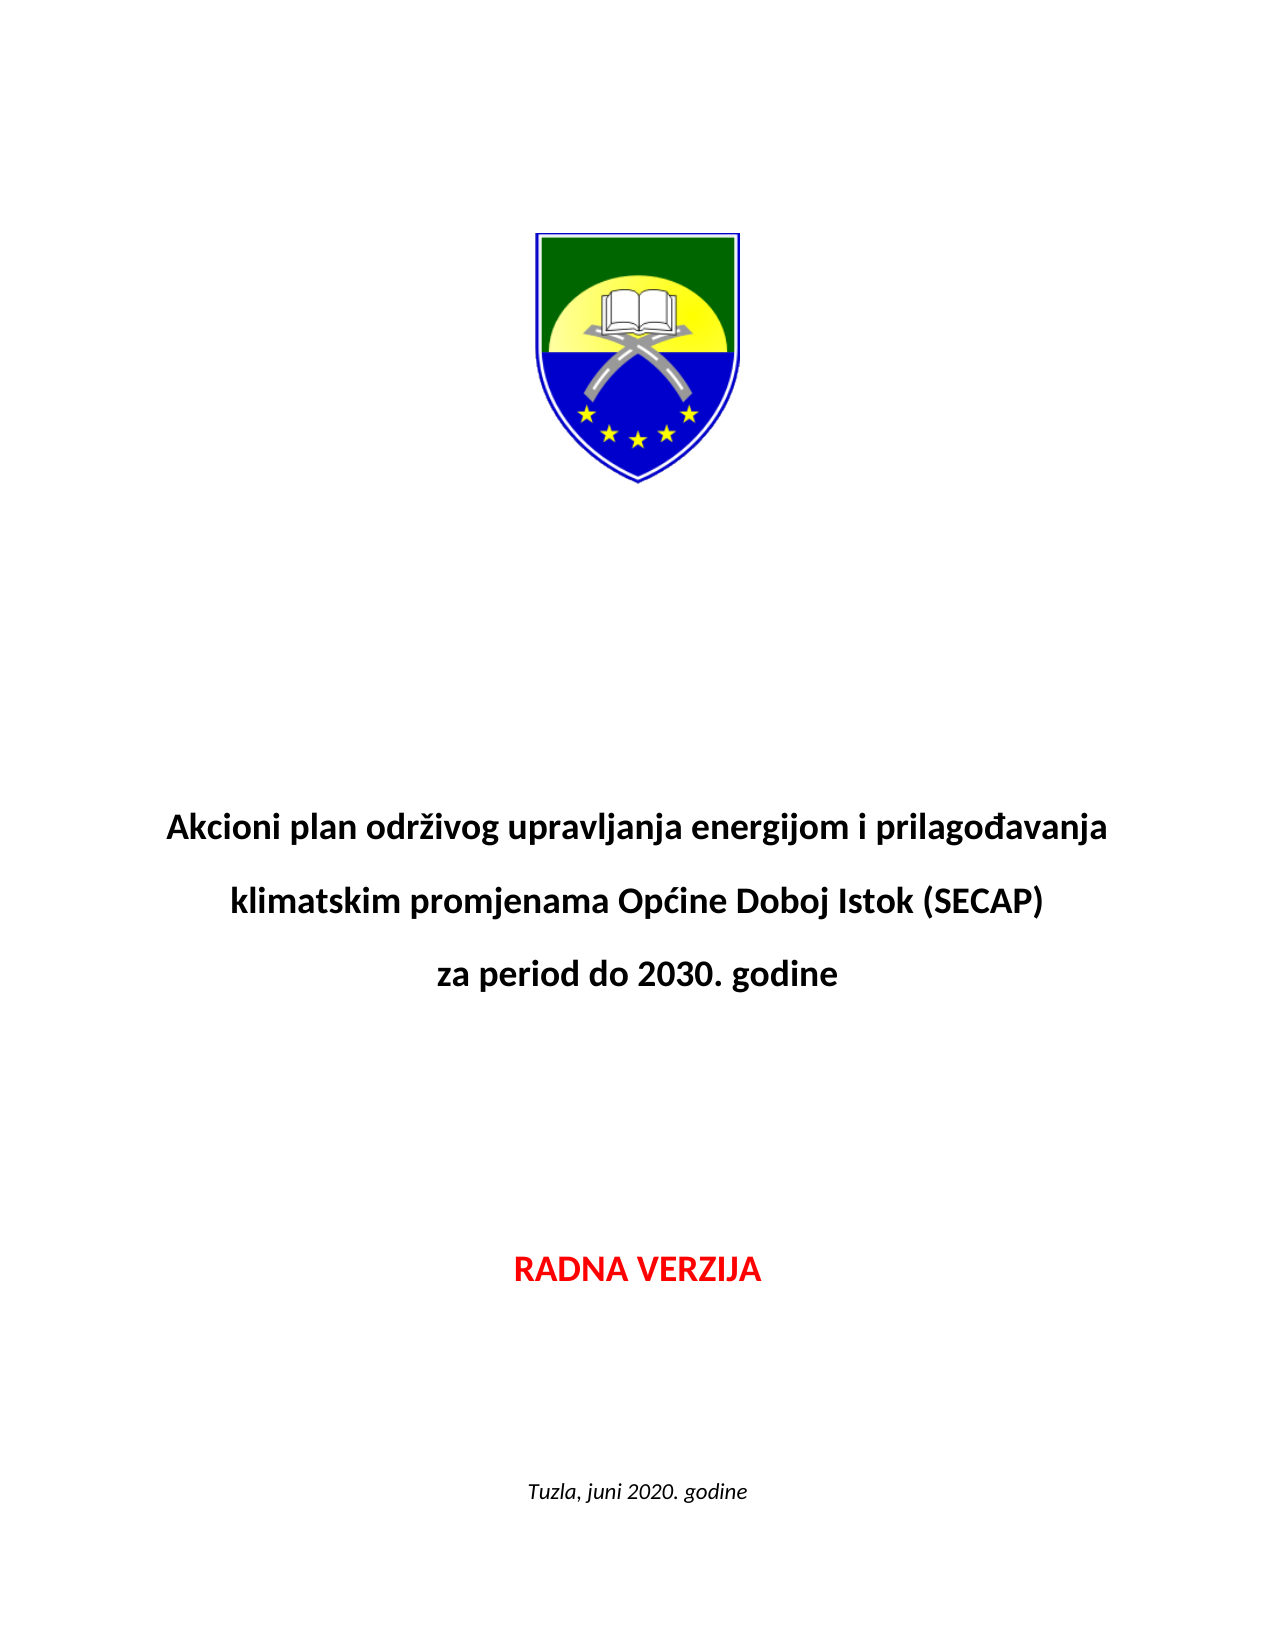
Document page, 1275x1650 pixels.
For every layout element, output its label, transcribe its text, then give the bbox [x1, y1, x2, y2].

text Tuzla, juni 2020. godine [148, 1477, 1127, 1505]
text za period do 2030. godine [148, 950, 1127, 996]
picture [535, 233, 740, 484]
text Akcioni plan održivog upravljanja energijom i prilagođavanja [148, 803, 1127, 849]
text RADNA VERZIJA [148, 1244, 1127, 1290]
text klimatskim promjenama Općine Doboj Istok (SECAP) [148, 877, 1127, 923]
